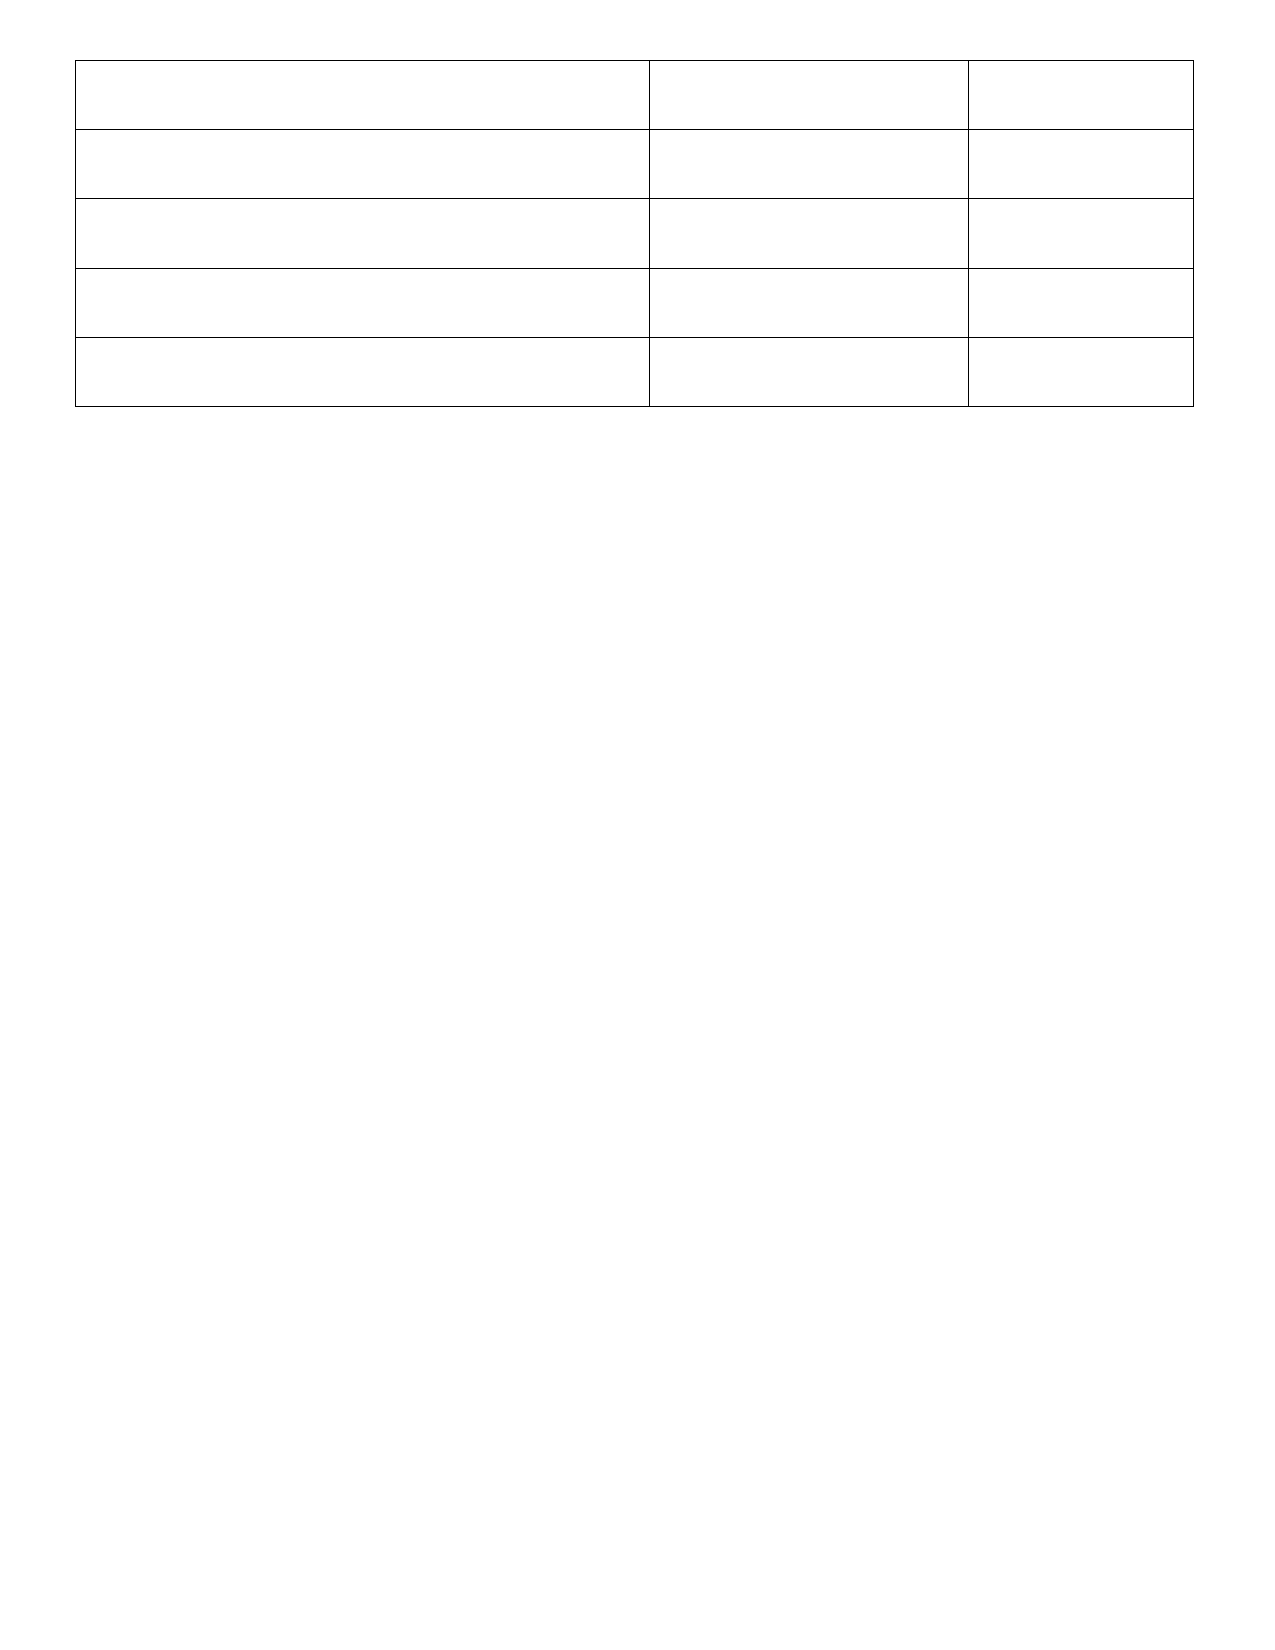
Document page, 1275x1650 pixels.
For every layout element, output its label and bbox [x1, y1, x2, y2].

table_cell [969, 61, 1193, 129]
table_cell [76, 130, 649, 198]
table_cell [969, 338, 1193, 406]
table_cell [650, 199, 968, 267]
table_cell [76, 338, 649, 406]
table_cell [76, 61, 649, 129]
table_cell [76, 199, 649, 267]
table_cell [650, 130, 968, 198]
table_cell [969, 130, 1193, 198]
table_cell [650, 269, 968, 337]
table_cell [969, 199, 1193, 267]
table_cell [650, 338, 968, 406]
table_cell [969, 269, 1193, 337]
table_cell [76, 269, 649, 337]
table_cell [650, 61, 968, 129]
